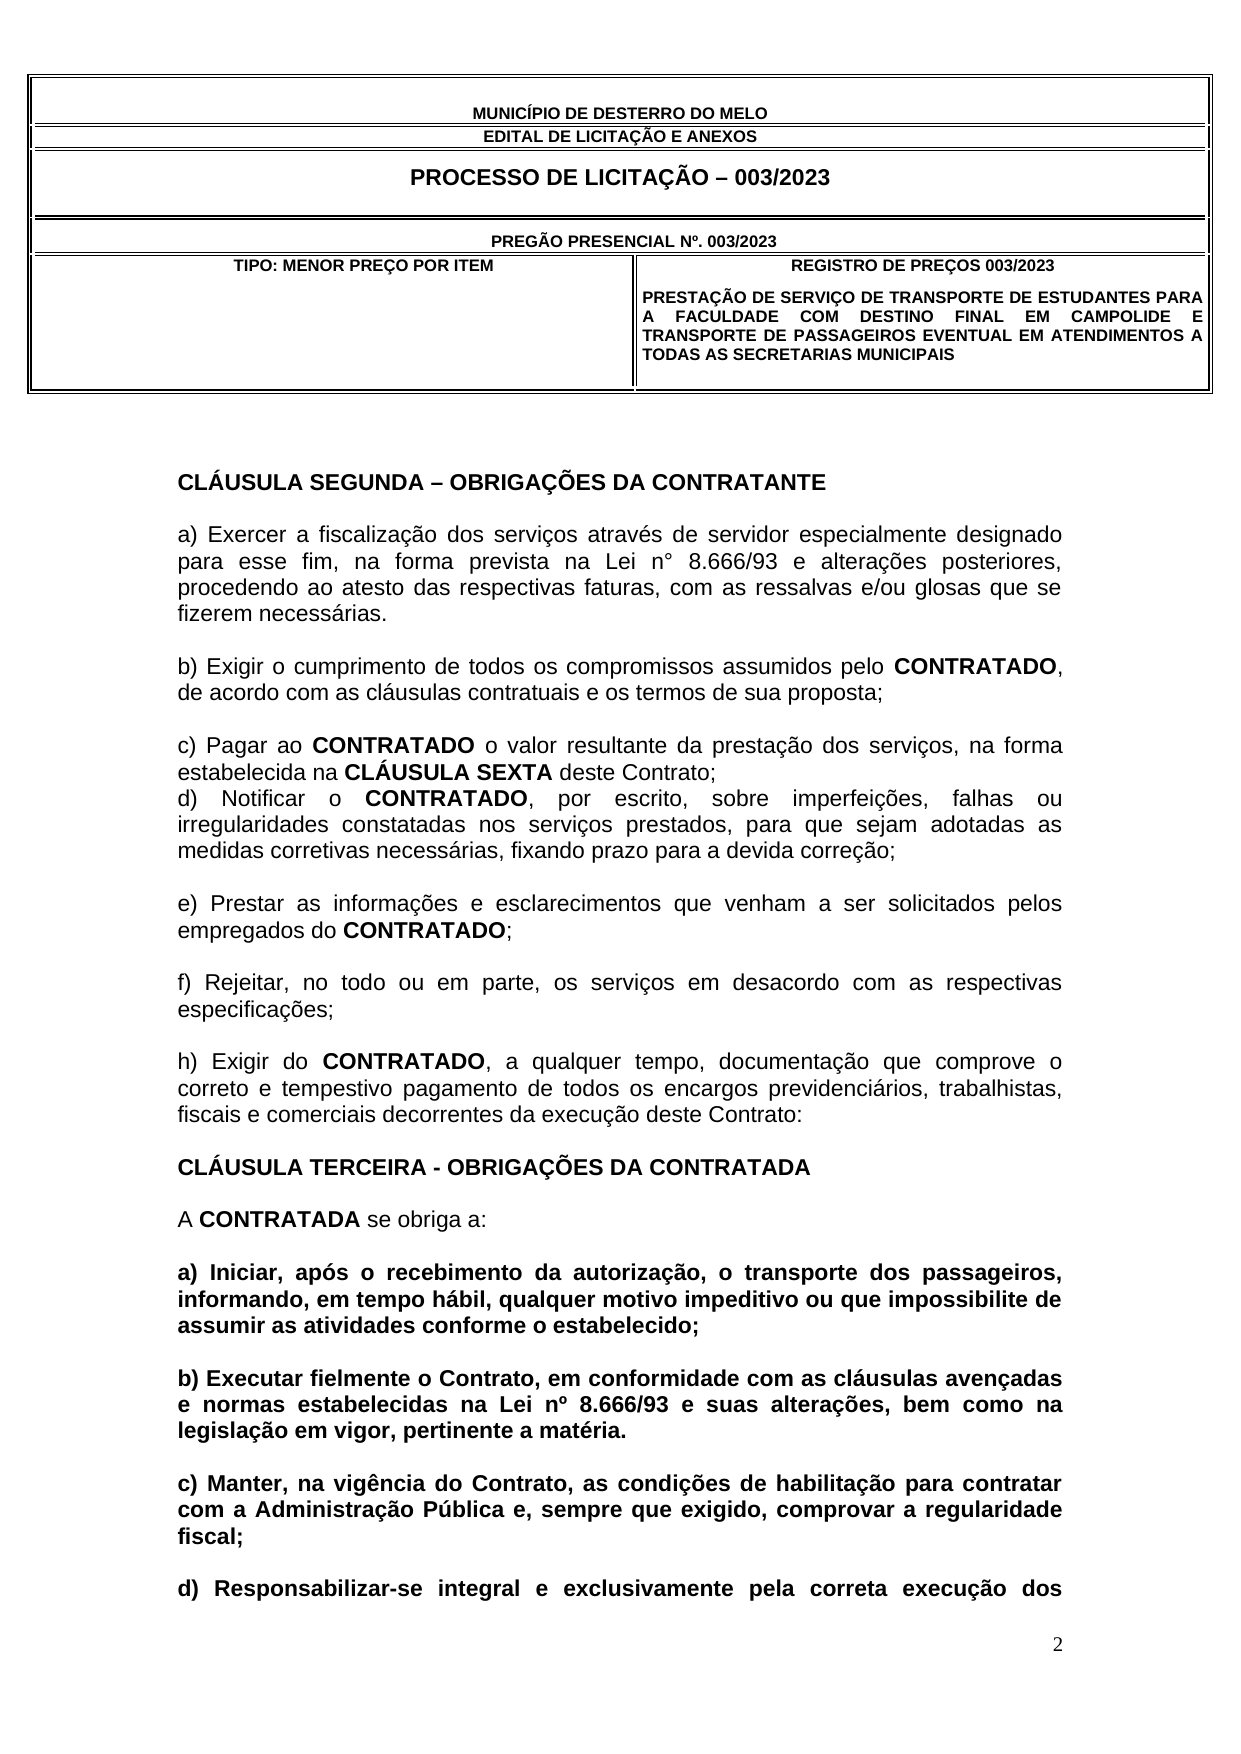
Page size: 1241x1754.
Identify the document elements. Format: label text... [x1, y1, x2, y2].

text b) Executar fielmente o Contrato, em conformidade com as cláusulas avençadas e normas estabelecidas na Lei nº 8.666/93 e suas alterações, bem como na legislação em vigor, pertinente a matéria. [177, 1364, 1063, 1444]
text e) Prestar as informações e esclarecimentos que venham a ser solicitados pelos empregados do CONTRATADO; [177, 890, 1063, 943]
text d) Notificar o CONTRATADO, por escrito, sobre imperfeições, falhas ou irregularidades constatadas nos serviços prestados, para que sejam adotadas as medidas corretivas necessárias, fixando prazo para a devida correção; [177, 785, 1063, 864]
text f) Rejeitar, no todo ou em parte, os serviços em desacordo com as respectivas especificações; [177, 969, 1063, 1022]
text A CONTRATADA se obriga a: [177, 1206, 1063, 1233]
text h) Exigir do CONTRATADO, a qualquer tempo, documentação que comprove o correto e tempestivo pagamento de todos os encargos previdenciários, trabalhistas, fiscais e comerciais decorrentes da execução deste Contrato: [177, 1048, 1063, 1127]
text c) Pagar ao CONTRATADO o valor resultante da prestação dos serviços, na forma estabelecida na CLÁUSULA SEXTA deste Contrato; [177, 732, 1063, 785]
text a) Exercer a fiscalização dos serviços através de servidor especialmente designado para esse fim, na forma prevista na Lei n° 8.666/93 e alterações posteriores, procedendo ao atesto das respectivas faturas, com as ressalvas e/ou glosas que se fizerem necessárias. [177, 521, 1063, 627]
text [177, 1575, 1063, 1602]
text b) Exigir o cumprimento de todos os compromissos assumidos pelo CONTRATADO, de acordo com as cláusulas contratuais e os termos de sua proposta; [177, 653, 1063, 706]
text a) Iniciar, após o recebimento da autorização, o transporte dos passageiros, informando, em tempo hábil, qualquer motivo impeditivo ou que impossibilite de assumir as atividades conforme o estabelecido; [177, 1259, 1063, 1338]
text c) Manter, na vigência do Contrato, as condições de habilitação para contratar com a Administração Pública e, sempre que exigido, comprovar a regularidade fiscal; [177, 1470, 1063, 1549]
text CLÁUSULA TERCEIRA - OBRIGAÇÕES DA CONTRATADA [177, 1154, 1063, 1180]
text CLÁUSULA SEGUNDA – OBRIGAÇÕES DA CONTRATANTE [177, 468, 1063, 495]
